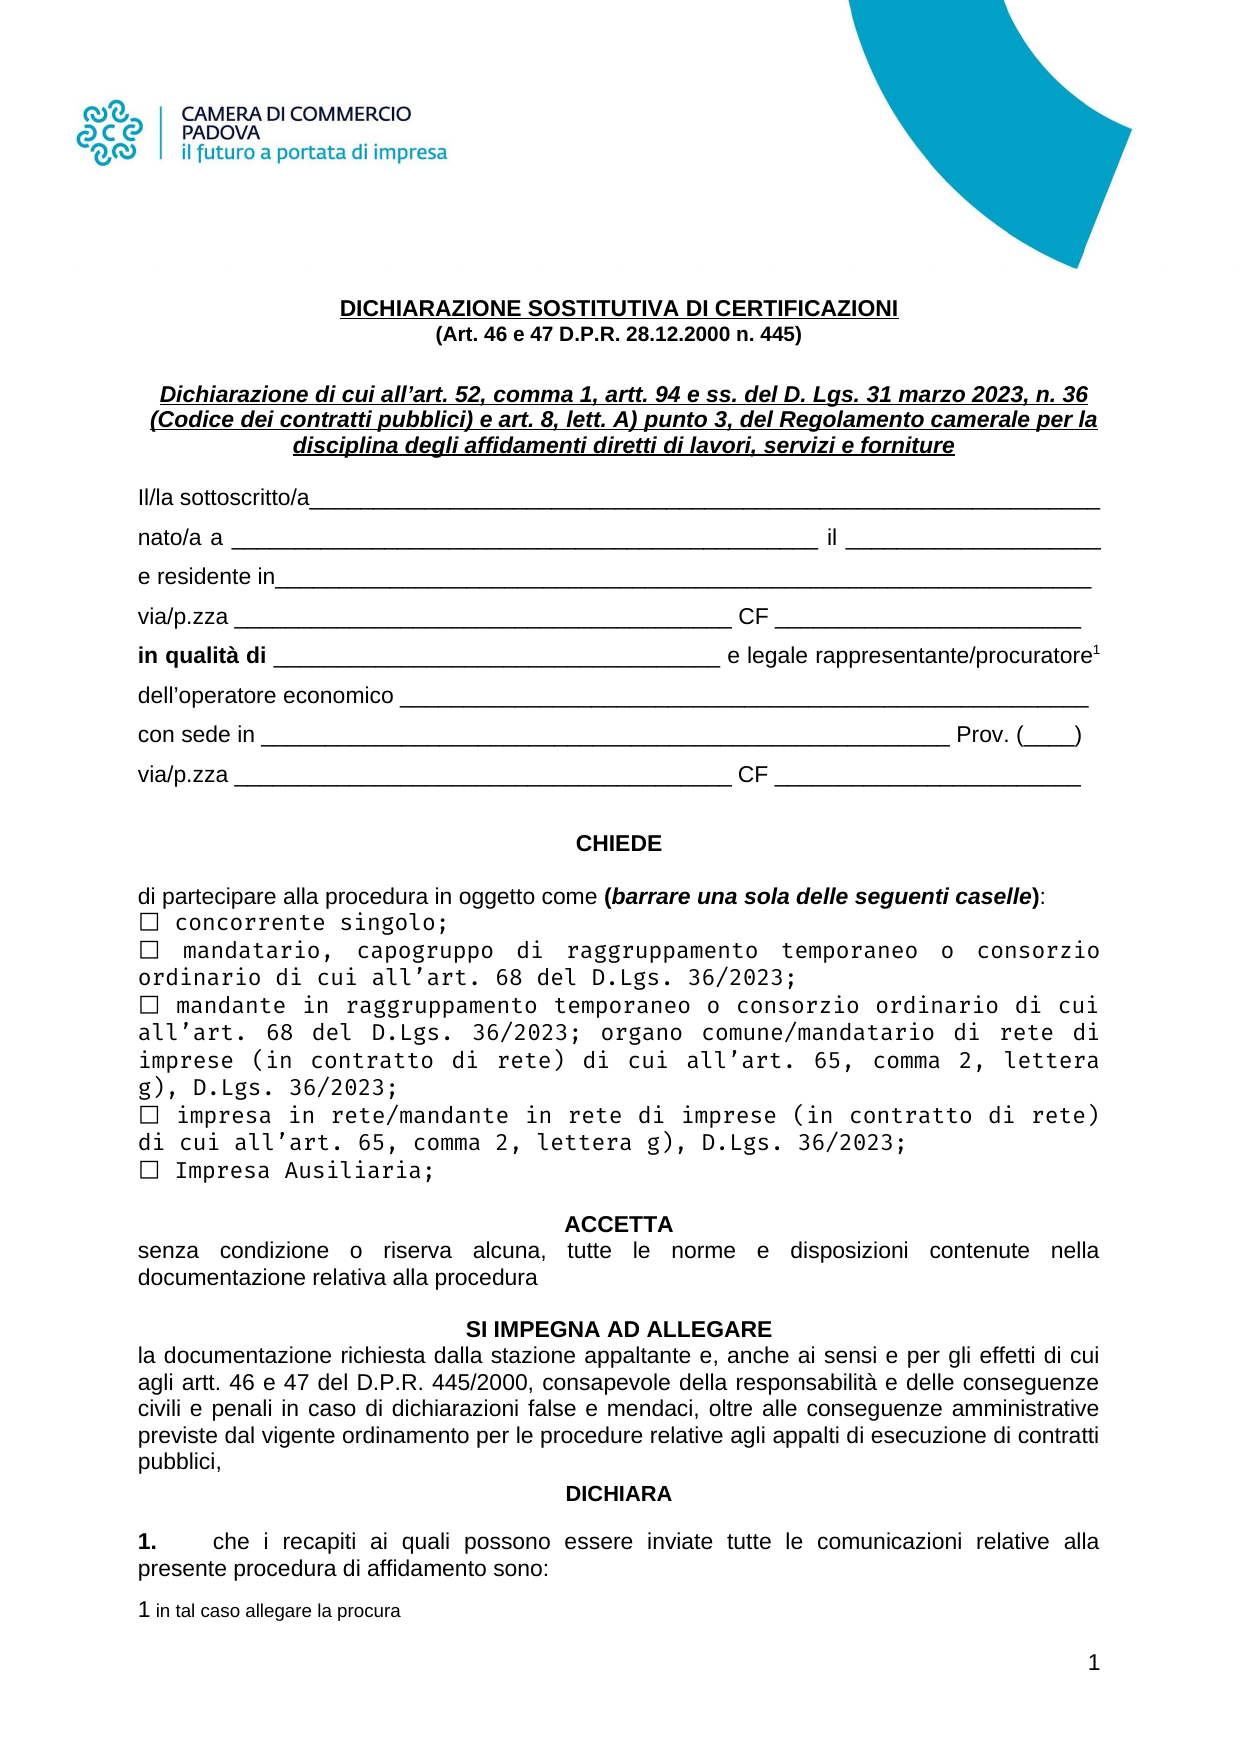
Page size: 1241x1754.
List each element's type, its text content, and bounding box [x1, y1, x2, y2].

text nato/a a ______________________________________________ il ____________________ e residente in________________________________________________________________ [138, 524, 1100, 589]
text con sede in ______________________________________________________ Prov. (____) [138, 721, 1100, 747]
text ⬜ Impresa Ausiliaria; [138, 1157, 1100, 1184]
picture [0, 0, 1240, 269]
text DICHIARAZIONE SOSTITUTIVA DI CERTIFICAZIONI [138, 295, 1100, 322]
text via/p.zza _______________________________________ CF ________________________ [138, 603, 1100, 629]
text via/p.zza _______________________________________ CF ________________________ [138, 761, 1100, 787]
text ⬜ mandante in raggruppamento temporaneo o consorzio ordinario di cui all’art. 68 del D.Lgs. 36/2023; organo comune/mandatario di rete di imprese (in contratto di rete) di cui all’art. 65, comma 2, lettera g), D.Lgs. 36/2023; [138, 992, 1100, 1102]
text SI IMPEGNA AD ALLEGARE [138, 1316, 1100, 1342]
list che i recapiti ai quali possono essere inviate tutte le comunicazioni relative alla presente procedura di affidamento sono: [138, 1528, 1100, 1581]
text Dichiarazione di cui all’art. 52, comma 1, artt. 94 e ss. del D. Lgs. 31 marzo 2023, n. 36 (Codice dei contratti pubblici) e art. 8, lett. A) punto 3, del Regolamento camerale per la disciplina degli affidamenti diretti di lavori, servizi e forniture [138, 383, 1112, 458]
text senza condizione o riserva alcuna, tutte le norme e disposizioni contenute nella documentazione relativa alla procedura [138, 1237, 1100, 1290]
text in qualità di ___________________________________ e legale rappresentante/procuratore dell’operatore economico ______________________________________________________ [138, 642, 1100, 708]
text ACCETTA [138, 1211, 1100, 1237]
text di partecipare alla procedura in oggetto come (barrare una sola delle seguenti caselle): [138, 857, 1100, 909]
subtitle DICHIARA [138, 1481, 1100, 1506]
text Il/la sottoscritto/a______________________________________________________________ [138, 484, 1100, 511]
text ⬜ concorrente singolo; [138, 909, 1100, 937]
text CHIEDE [138, 830, 1100, 857]
text (Art. 46 e 47 D.P.R. 28.12.2000 n. 445) [138, 322, 1100, 346]
text ⬜ mandatario, capogruppo di raggruppamento temporaneo o consorzio ordinario di cui all’art. 68 del D.Lgs. 36/2023; [138, 937, 1100, 992]
text la documentazione richiesta dalla stazione appaltante e, anche ai sensi e per gli effetti di cui agli artt. 46 e 47 del D.P.R. 445/2000, consapevole della responsabilità e delle conseguenze civili e penali in caso di dichiarazioni false e mendaci, oltre alle conseguenze amministrative previste dal vigente ordinamento per le procedure relative agli appalti di esecuzione di contratti pubblici, [138, 1342, 1100, 1474]
text ⬜ impresa in rete/mandante in rete di imprese (in contratto di rete) di cui all’art. 65, comma 2, lettera g), D.Lgs. 36/2023; [138, 1102, 1100, 1157]
